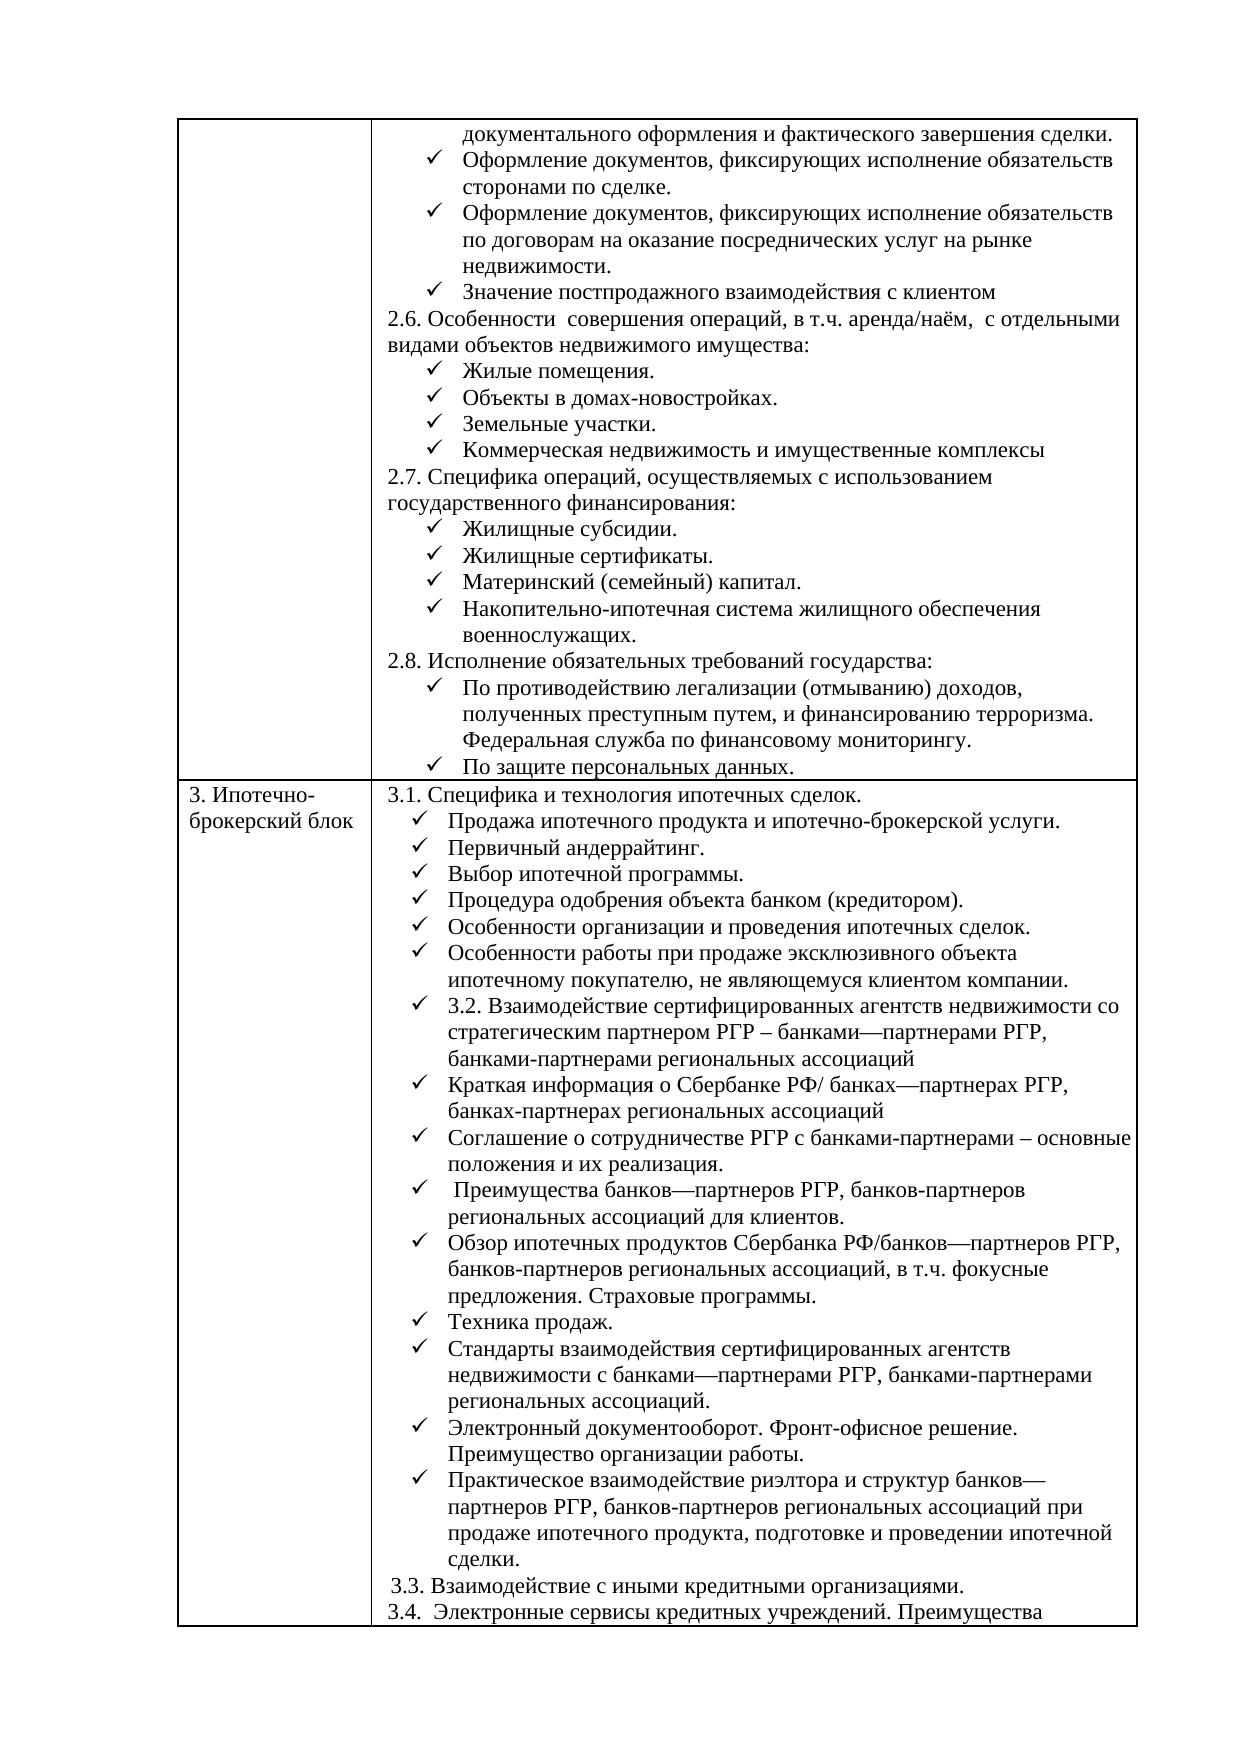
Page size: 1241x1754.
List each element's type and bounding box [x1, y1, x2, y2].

table_cell [372, 120, 1136, 779]
table_cell [179, 120, 371, 779]
table_cell [179, 781, 371, 1624]
table_cell [372, 781, 1136, 1624]
